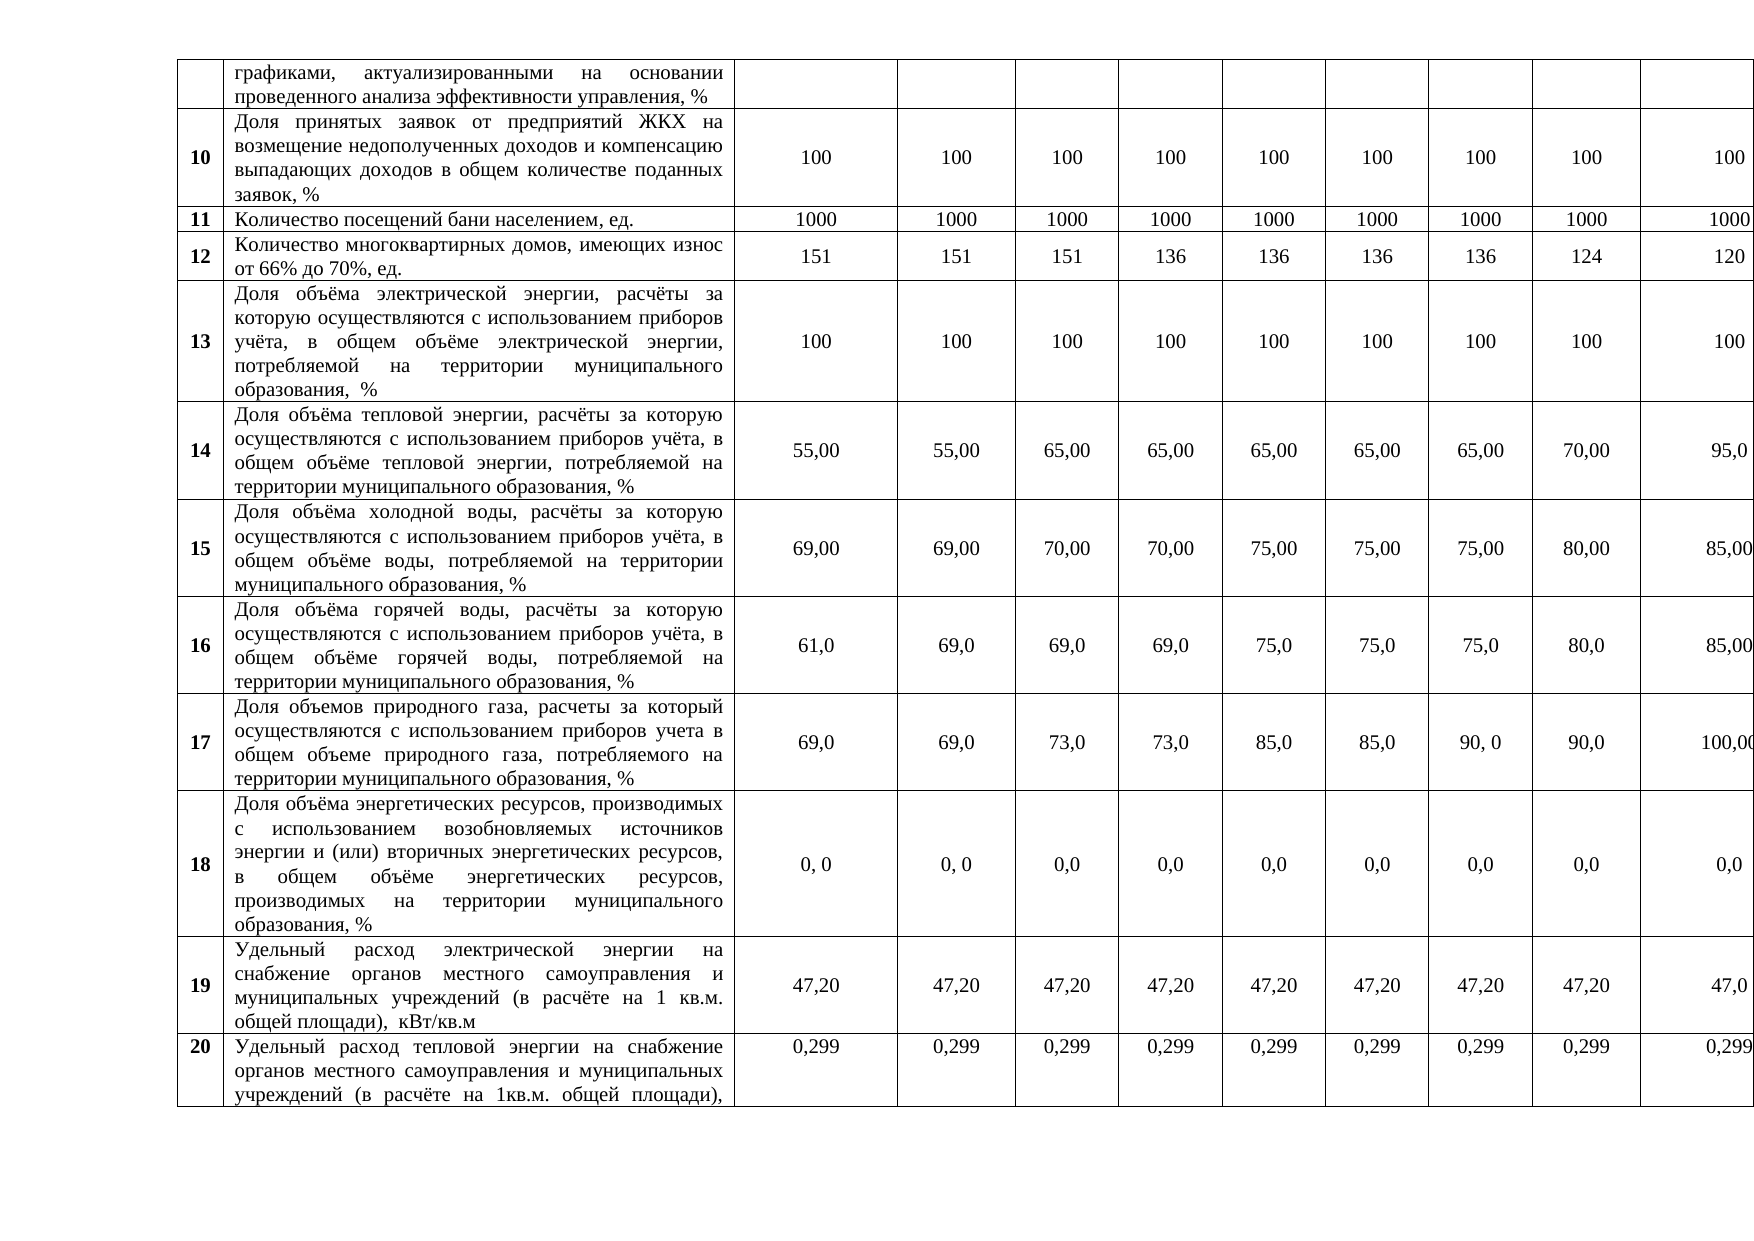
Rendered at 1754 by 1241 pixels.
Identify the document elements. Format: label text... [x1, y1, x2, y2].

table_cell 70,00 [1533, 402, 1640, 498]
table_cell 136 [1223, 232, 1325, 280]
table_cell 65,00 [1119, 402, 1222, 498]
table_cell 90, 0 [1429, 694, 1532, 790]
table_cell 0,299 [1429, 1034, 1532, 1106]
table_cell 1000 [1326, 207, 1428, 231]
table_cell ** [1326, 60, 1428, 108]
table_cell 0,299 [1119, 1034, 1222, 1106]
table_cell 100 [898, 109, 1015, 206]
table_cell ** [1119, 60, 1222, 108]
table_cell 0,0 [1429, 791, 1532, 936]
table_cell 151 [735, 232, 897, 280]
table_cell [224, 60, 734, 108]
table_cell 15 [178, 500, 223, 596]
table_cell ** [898, 60, 1015, 108]
table_cell ** [1533, 60, 1640, 108]
table_cell 1000 [898, 207, 1015, 231]
table_cell ** [1016, 60, 1118, 108]
table_cell 47,0 [1641, 937, 1753, 1033]
table_cell 100,00 [1641, 694, 1753, 790]
table_cell 14 [178, 402, 223, 498]
table_cell 65,00 [1016, 402, 1118, 498]
table_cell 0,0 [1533, 791, 1640, 936]
table_cell 100 [1429, 109, 1532, 206]
table_cell 18 [178, 791, 223, 936]
table_cell 100 [735, 109, 897, 206]
table_cell 100 [1119, 109, 1222, 206]
table_cell 136 [1119, 232, 1222, 280]
table_cell 0,299 [898, 1034, 1015, 1106]
table_cell 55,00 [735, 402, 897, 498]
table_cell 100 [898, 281, 1015, 401]
table_cell 75,00 [1326, 500, 1428, 596]
table_cell 47,20 [1119, 937, 1222, 1033]
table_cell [224, 1034, 734, 1106]
table_cell 100 [1326, 109, 1428, 206]
table_cell 69,0 [1119, 597, 1222, 693]
table_cell 47,20 [1326, 937, 1428, 1033]
table_cell 136 [1326, 232, 1428, 280]
table_cell 0,0 [1119, 791, 1222, 936]
table_cell 55,00 [898, 402, 1015, 498]
table_cell 73,0 [1119, 694, 1222, 790]
table_cell 100 [1326, 281, 1428, 401]
table_cell 151 [1016, 232, 1118, 280]
table_cell 0, 0 [735, 791, 897, 936]
table_cell 85,00 [1641, 500, 1753, 596]
table_cell 47,20 [898, 937, 1015, 1033]
table_cell Доля объёма тепловой энергии, расчёты за которую осуществляются с использованием приборов учёта, в общем объёме тепловой энергии, потребляемой на территории муниципального образования, % [224, 402, 734, 498]
table_cell 124 [1533, 232, 1640, 280]
table_cell 100 [1533, 281, 1640, 401]
table_cell 69,0 [1016, 597, 1118, 693]
table_cell Доля объемов природного газа, расчеты за который осуществляются с использованием приборов учета в общем объеме природного газа, потребляемого на территории муниципального образования, % [224, 694, 734, 790]
table_cell 100 [1223, 281, 1325, 401]
table_cell 85,0 [1326, 694, 1428, 790]
table_cell 0,299 [1641, 1034, 1753, 1106]
table_cell 47,20 [1533, 937, 1640, 1033]
table_cell 100 [1429, 281, 1532, 401]
table_cell ** [1641, 60, 1753, 108]
table_cell 80,0 [1533, 597, 1640, 693]
table_cell 1000 [1119, 207, 1222, 231]
table_cell ** [735, 60, 897, 108]
table_cell 69,0 [735, 694, 897, 790]
table_cell 0,0 [1326, 791, 1428, 936]
table_cell 65,00 [1223, 402, 1325, 498]
table_cell 17 [178, 694, 223, 790]
table_cell 0,299 [1223, 1034, 1325, 1106]
table_cell 100 [1533, 109, 1640, 206]
table_cell 20 [178, 1034, 223, 1106]
table_cell 1000 [1641, 207, 1753, 231]
table_cell 75,00 [1223, 500, 1325, 596]
table_cell 47,20 [1016, 937, 1118, 1033]
table_cell 120 [1641, 232, 1753, 280]
table_cell 61,0 [735, 597, 897, 693]
table_cell 10 [178, 109, 223, 206]
table_cell 75,0 [1223, 597, 1325, 693]
table_cell Доля объёма холодной воды, расчёты за которую осуществляются с использованием приборов учёта, в общем объёме воды, потребляемой на территории муниципального образования, % [224, 500, 734, 596]
table_cell 65,00 [1326, 402, 1428, 498]
table_cell 65,00 [1429, 402, 1532, 498]
table_cell Доля объёма горячей воды, расчёты за которую осуществляются с использованием приборов учёта, в общем объёме горячей воды, потребляемой на территории муниципального образования, % [224, 597, 734, 693]
table_cell 95,0 [1641, 402, 1753, 498]
table_cell 47,20 [1223, 937, 1325, 1033]
table_cell 100 [1223, 109, 1325, 206]
table_cell 0,0 [1016, 791, 1118, 936]
table_cell Удельный расход электрической энергии на снабжение органов местного самоуправления и муниципальных учреждений (в расчёте на 1 кв.м. общей площади), кВт/кв.м [224, 937, 734, 1033]
table_cell Доля объёма электрической энергии, расчёты за которую осуществляются с использованием приборов учёта, в общем объёме электрической энергии, потребляемой на территории муниципального образования, % [224, 281, 734, 401]
table_cell 69,00 [898, 500, 1015, 596]
table_cell 75,00 [1429, 500, 1532, 596]
table_cell 9 [178, 60, 223, 108]
table_cell 0,0 [1641, 791, 1753, 936]
table_cell 47,20 [1429, 937, 1532, 1033]
table_cell 1000 [1223, 207, 1325, 231]
table_cell 70,00 [1119, 500, 1222, 596]
table_cell 13 [178, 281, 223, 401]
table_cell 1000 [1429, 207, 1532, 231]
table_cell 100 [1016, 281, 1118, 401]
table_cell Доля принятых заявок от предприятий ЖКХ на возмещение недополученных доходов и компенсацию выпадающих доходов в общем количестве поданных заявок, % [224, 109, 734, 206]
table_cell 69,00 [735, 500, 897, 596]
table_cell 100 [1016, 109, 1118, 206]
table_cell 100 [1119, 281, 1222, 401]
table_cell 136 [1429, 232, 1532, 280]
table_cell Количество многоквартирных домов, имеющих износ от 66% до 70%, ед. [224, 232, 734, 280]
table_cell 0, 0 [898, 791, 1015, 936]
table_cell 1000 [1533, 207, 1640, 231]
table_cell 0,299 [735, 1034, 897, 1106]
table_cell 11 [178, 207, 223, 231]
table_cell 69,0 [898, 597, 1015, 693]
table_cell 80,00 [1533, 500, 1640, 596]
table_cell 69,0 [898, 694, 1015, 790]
table_cell 90,0 [1533, 694, 1640, 790]
table_cell ** [1429, 60, 1532, 108]
table_cell 100 [1641, 109, 1753, 206]
table_cell 19 [178, 937, 223, 1033]
table_cell 75,0 [1326, 597, 1428, 693]
table_cell 100 [735, 281, 897, 401]
table_cell 100 [1641, 281, 1753, 401]
table_cell 0,0 [1223, 791, 1325, 936]
table_cell Доля объёма энергетических ресурсов, производимых с использованием возобновляемых источников энергии и (или) вторичных энергетических ресурсов, в общем объёме энергетических ресурсов, производимых на территории муниципального образования, % [224, 791, 734, 936]
table_cell 73,0 [1016, 694, 1118, 790]
table_cell 85,00 [1641, 597, 1753, 693]
table_cell 70,00 [1016, 500, 1118, 596]
table_cell 75,0 [1429, 597, 1532, 693]
table_cell 0,299 [1016, 1034, 1118, 1106]
table_cell 151 [898, 232, 1015, 280]
table_cell 16 [178, 597, 223, 693]
table_cell 0,299 [1533, 1034, 1640, 1106]
table_cell 1000 [1016, 207, 1118, 231]
table_cell 0,299 [1326, 1034, 1428, 1106]
table_cell 47,20 [735, 937, 897, 1033]
table_cell 85,0 [1223, 694, 1325, 790]
table_cell 12 [178, 232, 223, 280]
table_cell ** [1223, 60, 1325, 108]
table_cell Количество посещений бани населением, ед. [224, 207, 734, 231]
table_cell 1000 [735, 207, 897, 231]
